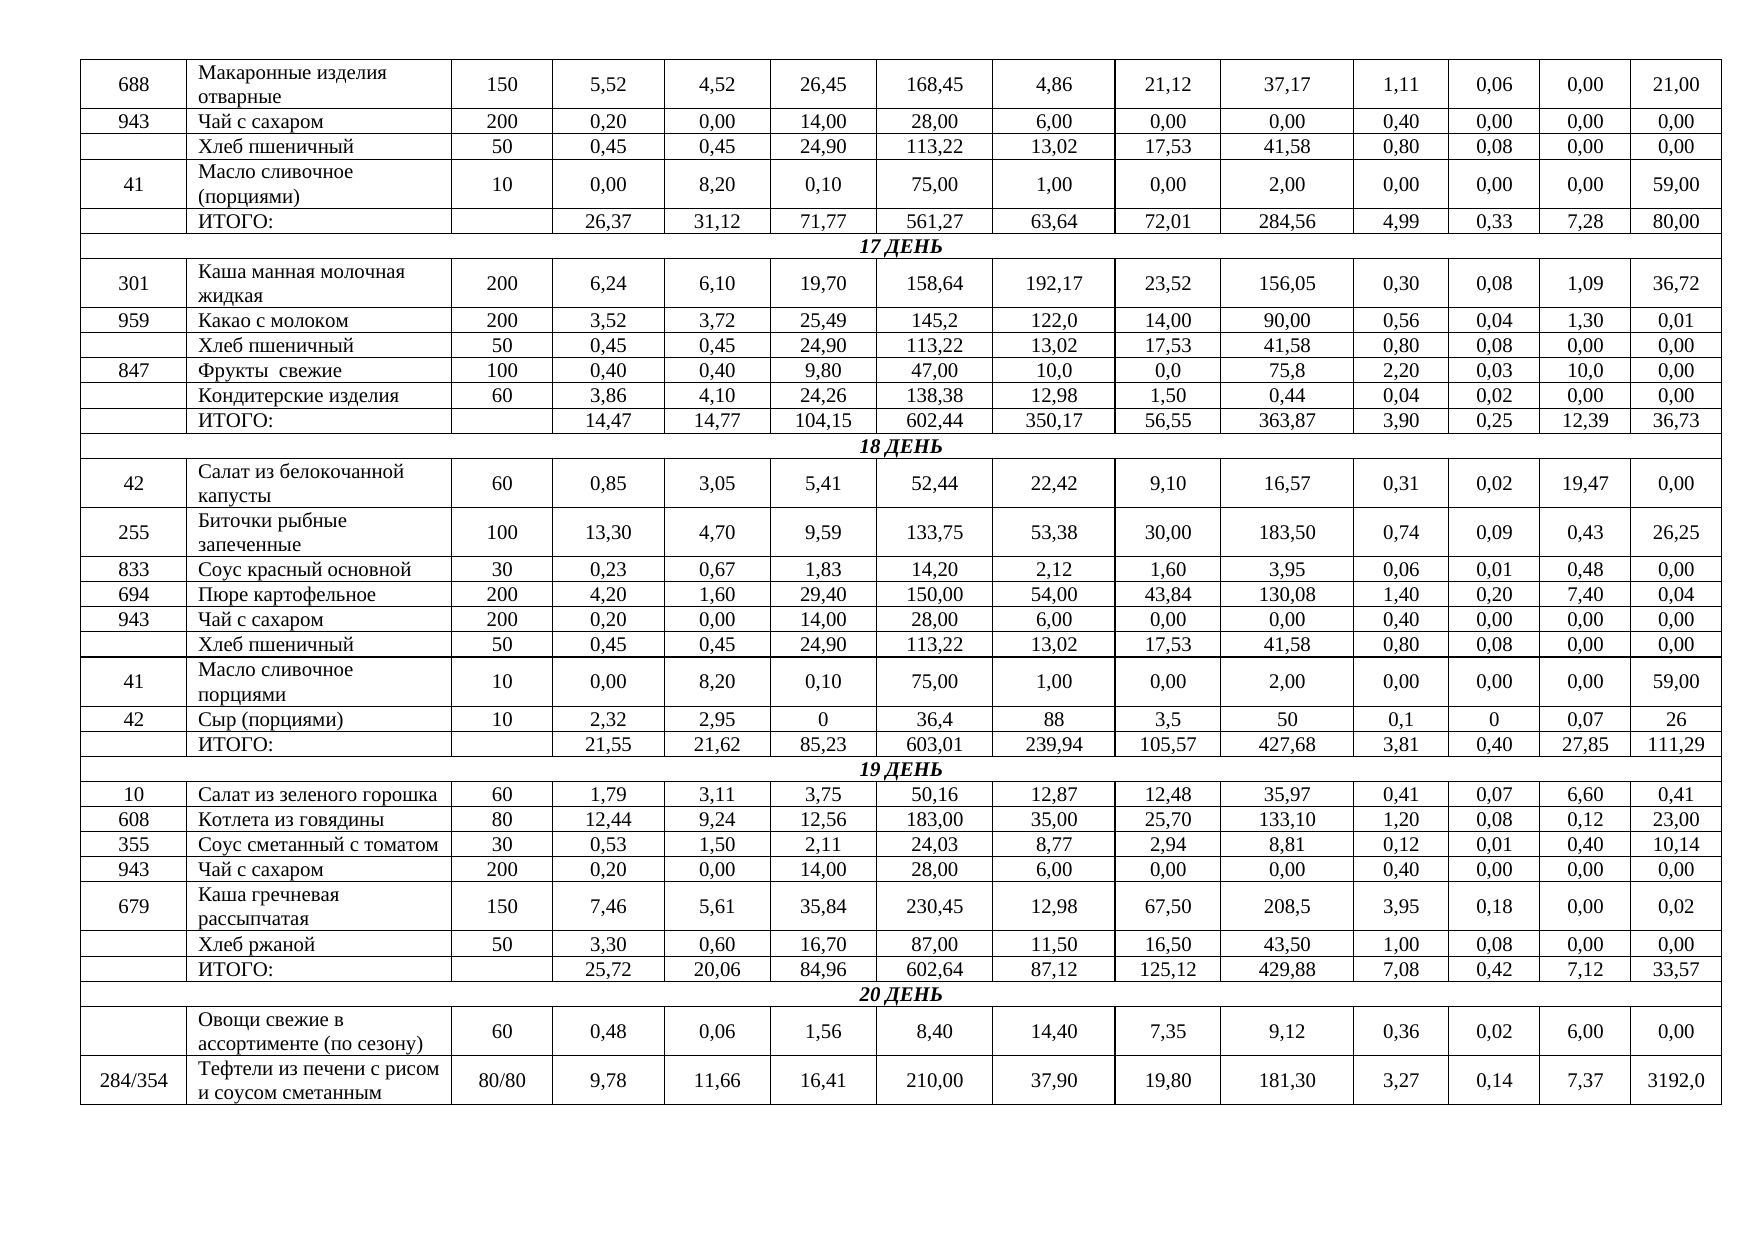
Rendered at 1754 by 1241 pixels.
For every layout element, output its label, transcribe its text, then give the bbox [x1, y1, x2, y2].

table_cell 0,45 [665, 632, 770, 656]
table_cell 0,00 [1631, 358, 1721, 382]
table_cell 10 [452, 707, 552, 731]
table_cell 6,00 [993, 607, 1114, 631]
table_cell 9,10 [1116, 459, 1220, 507]
table_cell 47,00 [877, 358, 992, 382]
table_cell 60 [452, 383, 552, 407]
table_cell 10 [452, 658, 552, 706]
table_cell 4,52 [665, 60, 770, 108]
table_cell 0,00 [1631, 1007, 1721, 1055]
table_cell 0,1 [1354, 707, 1448, 731]
table_cell Масло сливочное (порциями) [187, 160, 451, 208]
table_cell 50 [1221, 707, 1353, 731]
table_cell 31,12 [665, 209, 770, 233]
table_cell 0,08 [1449, 931, 1539, 956]
table_cell 14,00 [771, 607, 876, 631]
table_cell Чай с сахаром [187, 607, 451, 631]
table_cell 0,45 [553, 134, 664, 158]
table_cell 2,00 [1221, 658, 1353, 706]
table_cell 959 [81, 308, 186, 332]
table_cell 0,20 [553, 109, 664, 133]
table_cell 43,84 [1116, 582, 1220, 606]
table_cell 200 [452, 582, 552, 606]
table_cell 21,00 [1631, 60, 1721, 108]
table_cell [452, 957, 552, 981]
table_cell 0,12 [1540, 807, 1630, 831]
table_cell 9,78 [553, 1056, 664, 1104]
table_cell Фрукты свежие [187, 358, 451, 382]
table_cell 0,40 [1354, 607, 1448, 631]
table_cell 0,10 [771, 160, 876, 208]
table_cell 0,00 [1631, 134, 1721, 158]
table_cell 943 [81, 607, 186, 631]
table_cell 16,50 [1116, 931, 1220, 956]
table_cell [81, 409, 186, 432]
table_cell Котлета из говядины [187, 807, 451, 831]
table_cell 0,00 [1116, 658, 1220, 706]
table_cell 59,00 [1631, 160, 1721, 208]
table_cell 105,57 [1116, 732, 1220, 756]
table_cell 30 [452, 832, 552, 856]
table_cell 16,57 [1221, 459, 1353, 507]
table_cell 43,50 [1221, 931, 1353, 956]
table_cell 0,45 [665, 333, 770, 357]
table_cell 50 [452, 134, 552, 158]
table_cell 1,50 [665, 832, 770, 856]
table_cell 13,02 [993, 632, 1114, 656]
table_cell 0,56 [1354, 308, 1448, 332]
table_cell 0,00 [1449, 658, 1539, 706]
table_cell 111,29 [1631, 732, 1721, 756]
table_cell 138,38 [877, 383, 992, 407]
table_cell 100 [452, 358, 552, 382]
table_cell 0,10 [771, 658, 876, 706]
table_cell 3,95 [1221, 557, 1353, 581]
table_cell 156,05 [1221, 259, 1353, 307]
table_cell 11,66 [665, 1056, 770, 1104]
table_cell 603,01 [877, 732, 992, 756]
table_cell 0,40 [1449, 732, 1539, 756]
table_cell 0,80 [1354, 632, 1448, 656]
table_cell Хлеб пшеничный [187, 134, 451, 158]
table_cell 42 [81, 459, 186, 507]
table_cell 13,02 [993, 333, 1114, 357]
table_cell 19,80 [1116, 1056, 1220, 1104]
table_cell 0,40 [553, 358, 664, 382]
table_cell 41,58 [1221, 134, 1353, 158]
table_cell 10 [81, 782, 186, 806]
table_cell 8,77 [993, 832, 1114, 856]
table_cell 200 [452, 109, 552, 133]
table_cell 21,55 [553, 732, 664, 756]
table_cell 0,00 [1540, 134, 1630, 158]
table_cell 30,00 [1116, 508, 1220, 556]
table_cell 28,00 [877, 857, 992, 881]
table_cell 0,00 [1540, 632, 1630, 656]
table_cell 0,02 [1449, 383, 1539, 407]
table_cell 20 ДЕНЬ [81, 982, 1721, 1006]
table_cell 12,98 [993, 383, 1114, 407]
table_cell 35,84 [771, 882, 876, 930]
table_cell 183,50 [1221, 508, 1353, 556]
table_cell 602,64 [877, 957, 992, 981]
table_cell Макаронные изделия отварные [187, 60, 451, 108]
table_cell 10 [452, 160, 552, 208]
table_cell 4,70 [665, 508, 770, 556]
table_cell 24,90 [771, 632, 876, 656]
table_cell 0,00 [1116, 160, 1220, 208]
table_cell 25,72 [553, 957, 664, 981]
table_cell 0,12 [1354, 832, 1448, 856]
table_cell 0,02 [1631, 882, 1721, 930]
table_cell 87,12 [993, 957, 1114, 981]
table_cell Овощи свежие в ассортименте (по сезону) [187, 1007, 451, 1055]
table_cell 0,85 [553, 459, 664, 507]
table_cell 230,45 [877, 882, 992, 930]
table_cell 113,22 [877, 632, 992, 656]
table_cell 23,00 [1631, 807, 1721, 831]
table_cell 14,00 [771, 109, 876, 133]
table_cell 943 [81, 109, 186, 133]
table_cell 1,11 [1354, 60, 1448, 108]
table_cell 12,87 [993, 782, 1114, 806]
table_cell 41 [81, 658, 186, 706]
table_cell 0,00 [1221, 109, 1353, 133]
table_cell 27,85 [1540, 732, 1630, 756]
table_cell 0,00 [1116, 109, 1220, 133]
table_cell 150,00 [877, 582, 992, 606]
table_cell [452, 409, 552, 432]
table_cell 113,22 [877, 333, 992, 357]
table_cell 0,80 [1354, 134, 1448, 158]
table_cell 12,48 [1116, 782, 1220, 806]
table_cell 561,27 [877, 209, 992, 233]
table_cell 943 [81, 857, 186, 881]
table_cell 7,46 [553, 882, 664, 930]
table_cell 1,50 [1116, 383, 1220, 407]
table_cell 284/354 [81, 1056, 186, 1104]
table_cell 7,35 [1116, 1007, 1220, 1055]
table_cell 4,20 [553, 582, 664, 606]
table_cell [81, 957, 186, 981]
table_cell 0,18 [1449, 882, 1539, 930]
table_cell 6,10 [665, 259, 770, 307]
table_cell 72,01 [1116, 209, 1220, 233]
table_cell 75,00 [877, 658, 992, 706]
table_cell 0,48 [1540, 557, 1630, 581]
table_cell 0,60 [665, 931, 770, 956]
table_cell Хлеб пшеничный [187, 333, 451, 357]
table_cell 29,40 [771, 582, 876, 606]
table_cell 21,12 [1116, 60, 1220, 108]
table_cell 52,44 [877, 459, 992, 507]
table_cell 67,50 [1116, 882, 1220, 930]
table_cell 19 ДЕНЬ [81, 757, 1721, 781]
table_cell 0,00 [553, 658, 664, 706]
table_cell 17 ДЕНЬ [81, 234, 1721, 258]
table_cell 25,70 [1116, 807, 1220, 831]
table_cell 192,17 [993, 259, 1114, 307]
table_cell ИТОГО: [187, 409, 451, 432]
table_cell 13,30 [553, 508, 664, 556]
table_cell 35,00 [993, 807, 1114, 831]
table_cell 5,61 [665, 882, 770, 930]
table_cell 0,07 [1540, 707, 1630, 731]
table_cell 0 [771, 707, 876, 731]
table_cell 71,77 [771, 209, 876, 233]
table_cell 84,96 [771, 957, 876, 981]
table_cell 0,00 [1449, 857, 1539, 881]
table_cell 0,00 [1540, 333, 1630, 357]
table_cell 54,00 [993, 582, 1114, 606]
table_cell 1,40 [1354, 582, 1448, 606]
table_cell 60 [452, 459, 552, 507]
table_cell 60 [452, 782, 552, 806]
table_cell 14,77 [665, 409, 770, 432]
table_cell 0,08 [1449, 632, 1539, 656]
table_cell 1,60 [665, 582, 770, 606]
table_cell 0,30 [1354, 259, 1448, 307]
table_cell 56,55 [1116, 409, 1220, 432]
table_cell 26 [1631, 707, 1721, 731]
table_cell 59,00 [1631, 658, 1721, 706]
table_cell 9,59 [771, 508, 876, 556]
table_cell 6,00 [993, 109, 1114, 133]
table_cell 3,75 [771, 782, 876, 806]
table_cell 87,00 [877, 931, 992, 956]
table_cell 12,39 [1540, 409, 1630, 432]
table_cell 0,01 [1449, 832, 1539, 856]
table_cell 0,00 [1540, 160, 1630, 208]
table_cell 0,00 [1540, 60, 1630, 108]
table_cell 28,00 [877, 607, 992, 631]
table_cell 2,32 [553, 707, 664, 731]
table_cell 0,04 [1354, 383, 1448, 407]
table_cell 16,41 [771, 1056, 876, 1104]
table_cell 0,03 [1449, 358, 1539, 382]
table_cell [81, 333, 186, 357]
table_cell 10,0 [993, 358, 1114, 382]
table_cell 181,30 [1221, 1056, 1353, 1104]
table_cell [81, 209, 186, 233]
table_cell 19,47 [1540, 459, 1630, 507]
table_cell 0,40 [1354, 109, 1448, 133]
table_cell Масло сливочное порциями [187, 658, 451, 706]
table_cell 6,00 [993, 857, 1114, 881]
table_cell 1,60 [1116, 557, 1220, 581]
table_cell 1,09 [1540, 259, 1630, 307]
table_cell 50 [452, 632, 552, 656]
table_cell Пюре картофельное [187, 582, 451, 606]
table_cell [452, 732, 552, 756]
table_cell 7,08 [1354, 957, 1448, 981]
table_cell Салат из зеленого горошка [187, 782, 451, 806]
table_cell 17,53 [1116, 632, 1220, 656]
table_cell 0,23 [553, 557, 664, 581]
table_cell 0 [1449, 707, 1539, 731]
table_cell 50 [452, 333, 552, 357]
table_cell 41,58 [1221, 632, 1353, 656]
table_cell 5,52 [553, 60, 664, 108]
table_cell Какао с молоком [187, 308, 451, 332]
table_cell 19,70 [771, 259, 876, 307]
table_cell 0,25 [1449, 409, 1539, 432]
table_cell 25,49 [771, 308, 876, 332]
table_cell 0,00 [1631, 333, 1721, 357]
table_cell 2,95 [665, 707, 770, 731]
table_cell 0,45 [665, 134, 770, 158]
table_cell 7,37 [1540, 1056, 1630, 1104]
table_cell 0,31 [1354, 459, 1448, 507]
table_cell 4,86 [993, 60, 1114, 108]
table_cell 50 [452, 931, 552, 956]
table_cell 0,41 [1631, 782, 1721, 806]
table_cell 30 [452, 557, 552, 581]
table_cell 0,53 [553, 832, 664, 856]
table_cell 284,56 [1221, 209, 1353, 233]
table_cell 113,22 [877, 134, 992, 158]
table_cell 0,08 [1449, 259, 1539, 307]
table_cell 2,00 [1221, 160, 1353, 208]
table_cell 1,79 [553, 782, 664, 806]
table_cell 200 [452, 308, 552, 332]
table_cell 0,06 [665, 1007, 770, 1055]
table_cell 0,09 [1449, 508, 1539, 556]
table_cell 1,00 [1354, 931, 1448, 956]
table_cell 3,27 [1354, 1056, 1448, 1104]
table_cell 14,00 [1116, 308, 1220, 332]
table_cell 688 [81, 60, 186, 108]
table_cell 3,11 [665, 782, 770, 806]
table_cell 0,00 [1631, 632, 1721, 656]
table_cell Кондитерские изделия [187, 383, 451, 407]
table_cell 0,00 [1631, 607, 1721, 631]
table_cell 0,00 [1631, 383, 1721, 407]
table_cell 0,00 [1449, 160, 1539, 208]
table_cell 0,00 [1540, 658, 1630, 706]
table_cell Каша гречневая рассыпчатая [187, 882, 451, 930]
table_cell 14,20 [877, 557, 992, 581]
table_cell 355 [81, 832, 186, 856]
table_cell 0,00 [553, 160, 664, 208]
table_cell 0,00 [1449, 109, 1539, 133]
table_cell 0,08 [1449, 807, 1539, 831]
table_cell 3,81 [1354, 732, 1448, 756]
table_cell 22,42 [993, 459, 1114, 507]
table_cell 9,24 [665, 807, 770, 831]
table_cell 100 [452, 508, 552, 556]
table_cell 0,45 [553, 333, 664, 357]
table_cell 133,75 [877, 508, 992, 556]
table_cell 0,00 [1540, 931, 1630, 956]
table_cell 6,24 [553, 259, 664, 307]
table_cell Соус сметанный с томатом [187, 832, 451, 856]
table_cell 0,45 [553, 632, 664, 656]
table_cell 0,00 [1540, 607, 1630, 631]
table_cell 208,5 [1221, 882, 1353, 930]
table_cell 75,8 [1221, 358, 1353, 382]
table_cell 21,62 [665, 732, 770, 756]
table_cell 0,04 [1449, 308, 1539, 332]
table_cell 0,02 [1449, 459, 1539, 507]
table_cell 1,00 [993, 658, 1114, 706]
table_cell 3,95 [1354, 882, 1448, 930]
table_cell 80,00 [1631, 209, 1721, 233]
table_cell 24,90 [771, 333, 876, 357]
table_cell 200 [452, 607, 552, 631]
table_cell Хлеб пшеничный [187, 632, 451, 656]
table_cell 0,40 [1540, 832, 1630, 856]
table_cell 0,00 [1540, 383, 1630, 407]
table_cell 36,4 [877, 707, 992, 731]
table_cell 14,40 [993, 1007, 1114, 1055]
table_cell 0,20 [553, 607, 664, 631]
table_cell 4,10 [665, 383, 770, 407]
table_cell 3,30 [553, 931, 664, 956]
table_cell 7,40 [1540, 582, 1630, 606]
table_cell 427,68 [1221, 732, 1353, 756]
table_cell 0,42 [1449, 957, 1539, 981]
table_cell 50,16 [877, 782, 992, 806]
table_cell 2,94 [1116, 832, 1220, 856]
table_cell 0,00 [1631, 857, 1721, 881]
table_cell 3,72 [665, 308, 770, 332]
table_cell 0,14 [1449, 1056, 1539, 1104]
table_cell 80/80 [452, 1056, 552, 1104]
table_cell ИТОГО: [187, 209, 451, 233]
table_cell 53,38 [993, 508, 1114, 556]
table_cell 0,48 [553, 1007, 664, 1055]
table_cell 158,64 [877, 259, 992, 307]
table_cell 9,80 [771, 358, 876, 382]
table_cell 3,05 [665, 459, 770, 507]
table_cell 41 [81, 160, 186, 208]
table_cell 7,12 [1540, 957, 1630, 981]
table_cell Тефтели из печени с рисом и соусом сметанным [187, 1056, 451, 1104]
table_cell 0,74 [1354, 508, 1448, 556]
table_cell 679 [81, 882, 186, 930]
table_cell 0,67 [665, 557, 770, 581]
table_cell 88 [993, 707, 1114, 731]
table_cell 6,00 [1540, 1007, 1630, 1055]
table_cell 1,83 [771, 557, 876, 581]
table_cell 8,40 [877, 1007, 992, 1055]
table_cell 33,57 [1631, 957, 1721, 981]
table_cell 24,03 [877, 832, 992, 856]
table_cell 255 [81, 508, 186, 556]
table_cell 2,20 [1354, 358, 1448, 382]
table_cell [81, 383, 186, 407]
table_cell 36,72 [1631, 259, 1721, 307]
table_cell 0,00 [1540, 857, 1630, 881]
table_cell 0,00 [1354, 658, 1448, 706]
table_cell 122,0 [993, 308, 1114, 332]
table_cell 0,00 [665, 109, 770, 133]
table_cell ИТОГО: [187, 732, 451, 756]
table_cell 210,00 [877, 1056, 992, 1104]
table_cell Сыр (порциями) [187, 707, 451, 731]
table_cell 0,00 [1631, 931, 1721, 956]
table_cell 847 [81, 358, 186, 382]
table_cell 3192,0 [1631, 1056, 1721, 1104]
table_cell 0,06 [1449, 60, 1539, 108]
table_cell 0,00 [1631, 109, 1721, 133]
table_cell Биточки рыбные запеченные [187, 508, 451, 556]
table_cell 0,40 [665, 358, 770, 382]
table_cell 37,17 [1221, 60, 1353, 108]
table_cell 200 [452, 857, 552, 881]
table_cell 0,00 [1354, 160, 1448, 208]
table_cell 11,50 [993, 931, 1114, 956]
table_cell 42 [81, 707, 186, 731]
table_cell 26,45 [771, 60, 876, 108]
table_cell 3,90 [1354, 409, 1448, 432]
table_cell 7,28 [1540, 209, 1630, 233]
table_cell 14,47 [553, 409, 664, 432]
table_cell 301 [81, 259, 186, 307]
table_cell 130,08 [1221, 582, 1353, 606]
table_cell 12,98 [993, 882, 1114, 930]
table_cell 0,20 [553, 857, 664, 881]
table_cell 1,20 [1354, 807, 1448, 831]
table_cell 0,00 [1116, 607, 1220, 631]
table_cell [81, 931, 186, 956]
table_cell 0,00 [1540, 109, 1630, 133]
table_cell 602,44 [877, 409, 992, 432]
table_cell 28,00 [877, 109, 992, 133]
table_cell 1,30 [1540, 308, 1630, 332]
table_cell 85,23 [771, 732, 876, 756]
table_cell 0,08 [1449, 134, 1539, 158]
table_cell 0,07 [1449, 782, 1539, 806]
table_cell [81, 134, 186, 158]
table_cell Салат из белокочанной капусты [187, 459, 451, 507]
table_cell 10,0 [1540, 358, 1630, 382]
table_cell Чай с сахаром [187, 857, 451, 881]
table_cell 24,26 [771, 383, 876, 407]
table_cell Чай с сахаром [187, 109, 451, 133]
table_cell 0,20 [1449, 582, 1539, 606]
table_cell 26,37 [553, 209, 664, 233]
table_cell Соус красный основной [187, 557, 451, 581]
table_cell 0,00 [665, 607, 770, 631]
table_cell 3,52 [553, 308, 664, 332]
table_cell 12,44 [553, 807, 664, 831]
table_cell 41,58 [1221, 333, 1353, 357]
table_cell 3,5 [1116, 707, 1220, 731]
table_cell Хлеб ржаной [187, 931, 451, 956]
table_cell 10,14 [1631, 832, 1721, 856]
table_cell 35,97 [1221, 782, 1353, 806]
table_cell 0,00 [1116, 857, 1220, 881]
table_cell 0,01 [1631, 308, 1721, 332]
table_cell 0,80 [1354, 333, 1448, 357]
table_cell 0,00 [1631, 459, 1721, 507]
table_cell 200 [452, 259, 552, 307]
table_cell 80 [452, 807, 552, 831]
table_cell 0,41 [1354, 782, 1448, 806]
table_cell 0,0 [1116, 358, 1220, 382]
table_cell [81, 632, 186, 656]
table_cell 2,12 [993, 557, 1114, 581]
table_cell 1,56 [771, 1007, 876, 1055]
table_cell 12,56 [771, 807, 876, 831]
table_cell 37,90 [993, 1056, 1114, 1104]
table_cell 0,40 [1354, 857, 1448, 881]
table_cell 0,04 [1631, 582, 1721, 606]
table_cell 23,52 [1116, 259, 1220, 307]
table_cell 0,00 [665, 857, 770, 881]
table_cell 350,17 [993, 409, 1114, 432]
table_cell 125,12 [1116, 957, 1220, 981]
table_cell 8,20 [665, 658, 770, 706]
table_cell 0,01 [1449, 557, 1539, 581]
table_cell 3,86 [553, 383, 664, 407]
table_cell 694 [81, 582, 186, 606]
table_cell 24,90 [771, 134, 876, 158]
table_cell 0,00 [1221, 857, 1353, 881]
table_cell [452, 209, 552, 233]
table_cell 17,53 [1116, 134, 1220, 158]
table_cell 63,64 [993, 209, 1114, 233]
table_cell 0,43 [1540, 508, 1630, 556]
table_cell Каша манная молочная жидкая [187, 259, 451, 307]
table_cell 363,87 [1221, 409, 1353, 432]
table_cell 0,08 [1449, 333, 1539, 357]
table_cell 0,06 [1354, 557, 1448, 581]
table_cell 17,53 [1116, 333, 1220, 357]
table_cell 0,00 [1221, 607, 1353, 631]
table_cell 5,41 [771, 459, 876, 507]
table_cell 0,36 [1354, 1007, 1448, 1055]
table_cell 0,00 [1540, 882, 1630, 930]
table_cell 150 [452, 882, 552, 930]
table_cell 26,25 [1631, 508, 1721, 556]
table_cell 0,02 [1449, 1007, 1539, 1055]
table_cell [81, 1007, 186, 1055]
table_cell 4,99 [1354, 209, 1448, 233]
table_cell 145,2 [877, 308, 992, 332]
table_cell 608 [81, 807, 186, 831]
table_cell 20,06 [665, 957, 770, 981]
table_cell 833 [81, 557, 186, 581]
table_cell 239,94 [993, 732, 1114, 756]
table_cell 0,00 [1449, 607, 1539, 631]
table_cell [81, 732, 186, 756]
table_cell 6,60 [1540, 782, 1630, 806]
table_cell 1,00 [993, 160, 1114, 208]
table_cell 75,00 [877, 160, 992, 208]
table_cell 150 [452, 60, 552, 108]
table_cell 16,70 [771, 931, 876, 956]
table_cell 18 ДЕНЬ [81, 434, 1721, 458]
table_cell ИТОГО: [187, 957, 451, 981]
table_cell 0,00 [1631, 557, 1721, 581]
table_cell 14,00 [771, 857, 876, 881]
table_cell 36,73 [1631, 409, 1721, 432]
table_cell 8,20 [665, 160, 770, 208]
table_cell 2,11 [771, 832, 876, 856]
table_cell 168,45 [877, 60, 992, 108]
table_cell 0,33 [1449, 209, 1539, 233]
table_cell 8,81 [1221, 832, 1353, 856]
table_cell 9,12 [1221, 1007, 1353, 1055]
table_cell 60 [452, 1007, 552, 1055]
table_cell 90,00 [1221, 308, 1353, 332]
table_cell 183,00 [877, 807, 992, 831]
table_cell 0,44 [1221, 383, 1353, 407]
table_cell 104,15 [771, 409, 876, 432]
table_cell 429,88 [1221, 957, 1353, 981]
table_cell 13,02 [993, 134, 1114, 158]
table_cell 133,10 [1221, 807, 1353, 831]
